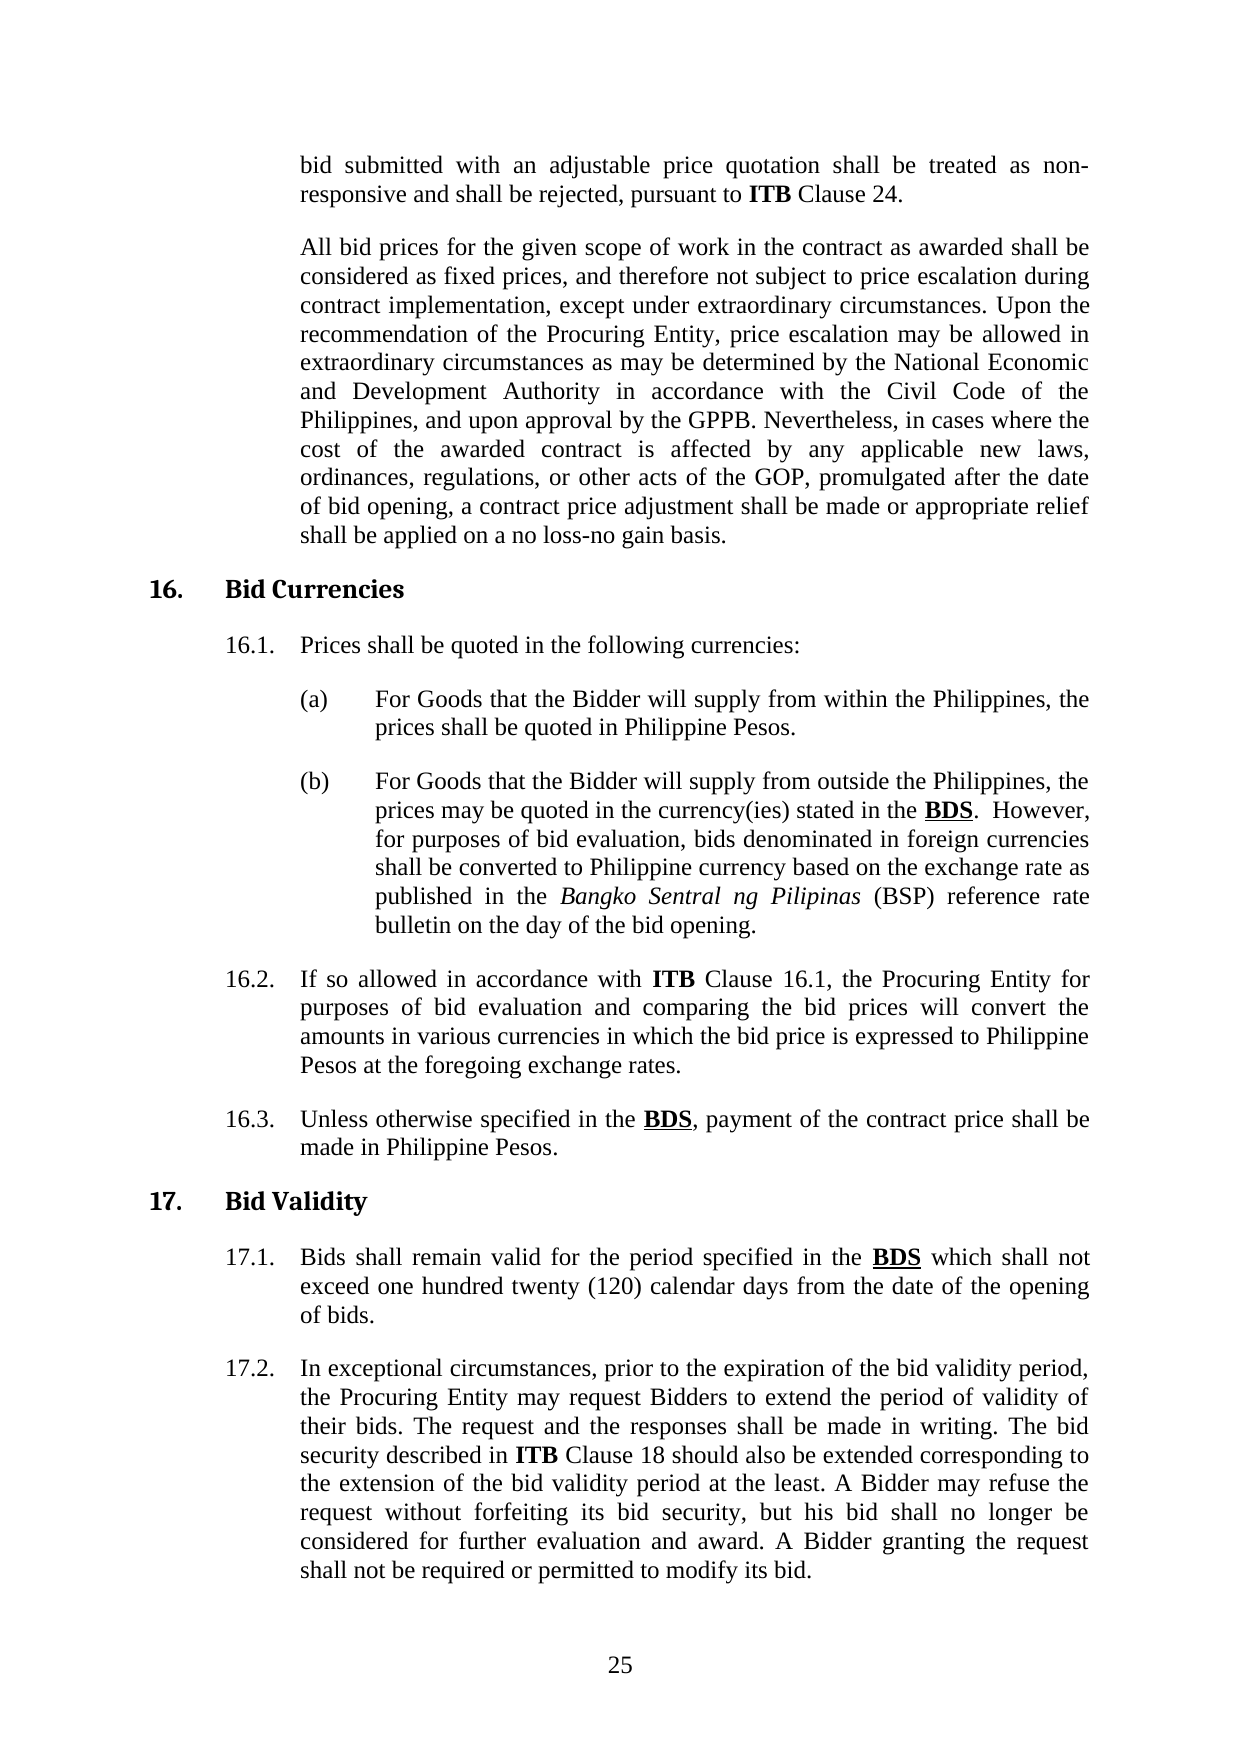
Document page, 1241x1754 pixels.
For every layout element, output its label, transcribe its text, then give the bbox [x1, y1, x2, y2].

list All bid prices for the given scope of work in the contract as awarded shall be considered as fixed prices, and therefore not subject to price escalation during contract implementation, except under extraordinary circumstances. Upon the recommendation of the Procuring Entity, price escalation may be allowed in extraordinary circumstances as may be determined by the National Economic and Development Authority in accordance with the Civil Code of the Philippines, and upon approval by the GPPB. Nevertheless, in cases where the cost of the awarded contract is affected by any applicable new laws, ordinances, regulations, or other acts of the GOP, promulgated after the date of bid opening, a contract price adjustment shall be made or appropriate relief shall be applied on a no loss-no gain basis. [225, 232, 1090, 549]
list If so allowed in accordance with ITB Clause 16.1, the Procuring Entity for purposes of bid evaluation and comparing the bid prices will convert the amounts in various currencies in which the bid price is expressed to Philippine Pesos at the foregoing exchange rates. [225, 964, 1090, 1079]
list For Goods that the Bidder will supply from outside the , the prices may be quoted in the currency(ies) stated in the BDS. However, for purposes of bid evaluation, bids denominated in foreign currencies shall be converted to Philippine currency based on the exchange rate as published in the Bangko Sentral ng Pilipinas (BSP) reference rate bulletin on the day of the bid opening. [300, 766, 1090, 939]
subtitle Bid Currencies [150, 574, 1090, 605]
subtitle Bid Validity [150, 1186, 1090, 1217]
list Bids shall remain valid for the period specified in the BDS which shall not exceed one hundred twenty (120) calendar days from the date of the opening of bids. [225, 1242, 1090, 1328]
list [225, 150, 1090, 207]
list Prices shall be quoted in the following currencies: [225, 630, 1090, 659]
list For Goods that the Bidder will supply from within the , the prices shall be quoted in Philippine Pesos. [300, 684, 1090, 741]
list In exceptional circumstances, prior to the expiration of the bid validity period, the Procuring Entity may request Bidders to extend the period of validity of their bids. The request and the responses shall be made in writing. The bid security described in ITB Clause 18 should also be extended corresponding to the extension of the bid validity period at the least. A Bidder may refuse the request without forfeiting its bid security, but his bid shall no longer be considered for further evaluation and award. A Bidder granting the request shall not be required or permitted to modify its bid. [225, 1353, 1090, 1583]
list Unless otherwise specified in the BDS, payment of the contract price shall be made in Philippine Pesos. [225, 1104, 1090, 1161]
